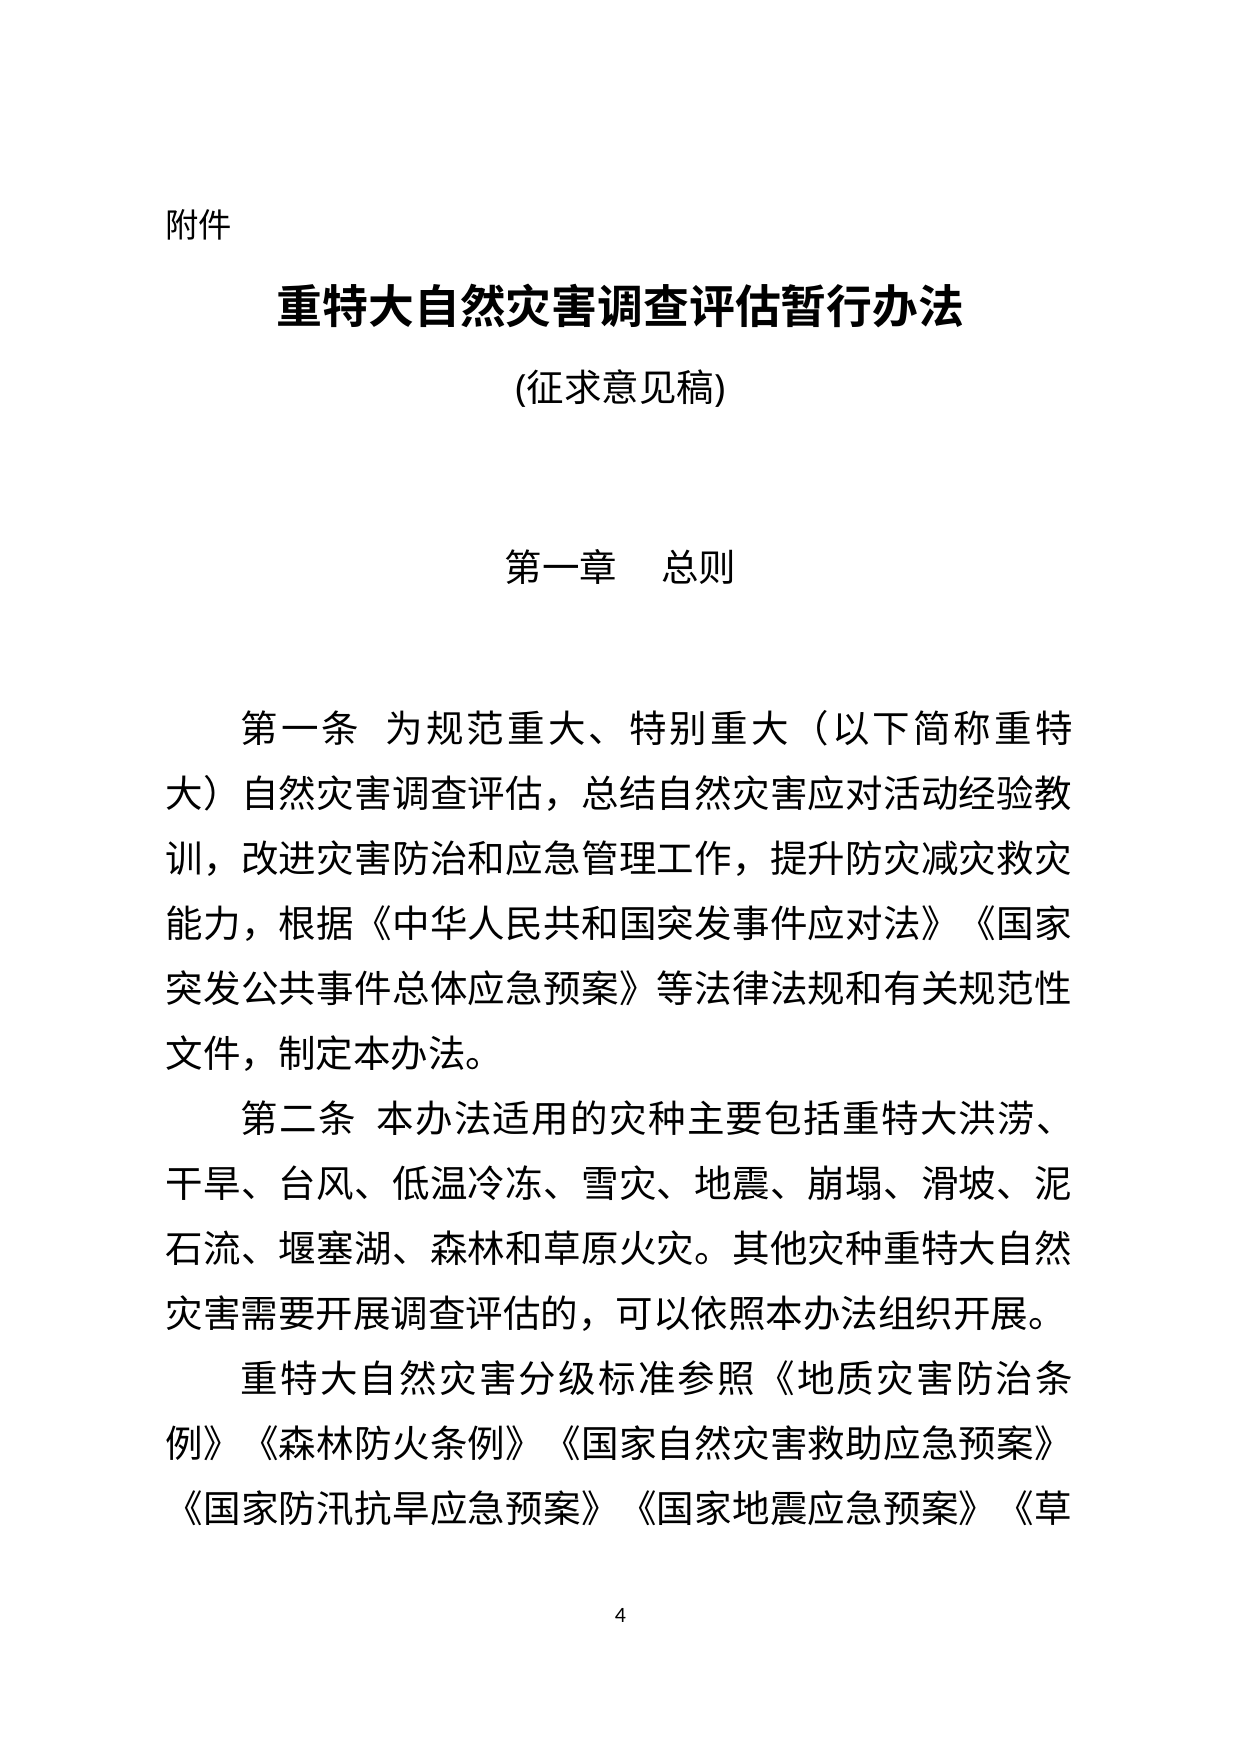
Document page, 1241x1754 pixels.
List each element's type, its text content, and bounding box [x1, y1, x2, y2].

title 总则 [165, 533, 1075, 598]
text (征求意见稿) [165, 353, 1075, 418]
text 第二条 本办法适用的灾种主要包括重特大洪涝、干旱、台风、低温冷冻、雪灾、地震、崩塌、滑坡、泥石流、堰塞湖、森林和草原火灾。其他灾种重特大自然灾害需要开展调查评估的，可以依照本办法组织开展。 [165, 1084, 1075, 1344]
text 重特大自然灾害调查评估暂行办法 [165, 255, 1075, 353]
text 第一条 为规范重大、特别重大（以下简称重特大）自然灾害调查评估，总结自然灾害应对活动经验教训，改进灾害防治和应急管理工作，提升防灾减灾救灾能力，根据《中华人民共和国突发事件应对法》《国家突发公共事件总体应急预案》等法律法规和有关规范性文件，制定本办法。 [165, 694, 1075, 1084]
text 附件 [165, 190, 1075, 255]
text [165, 1344, 1075, 1539]
